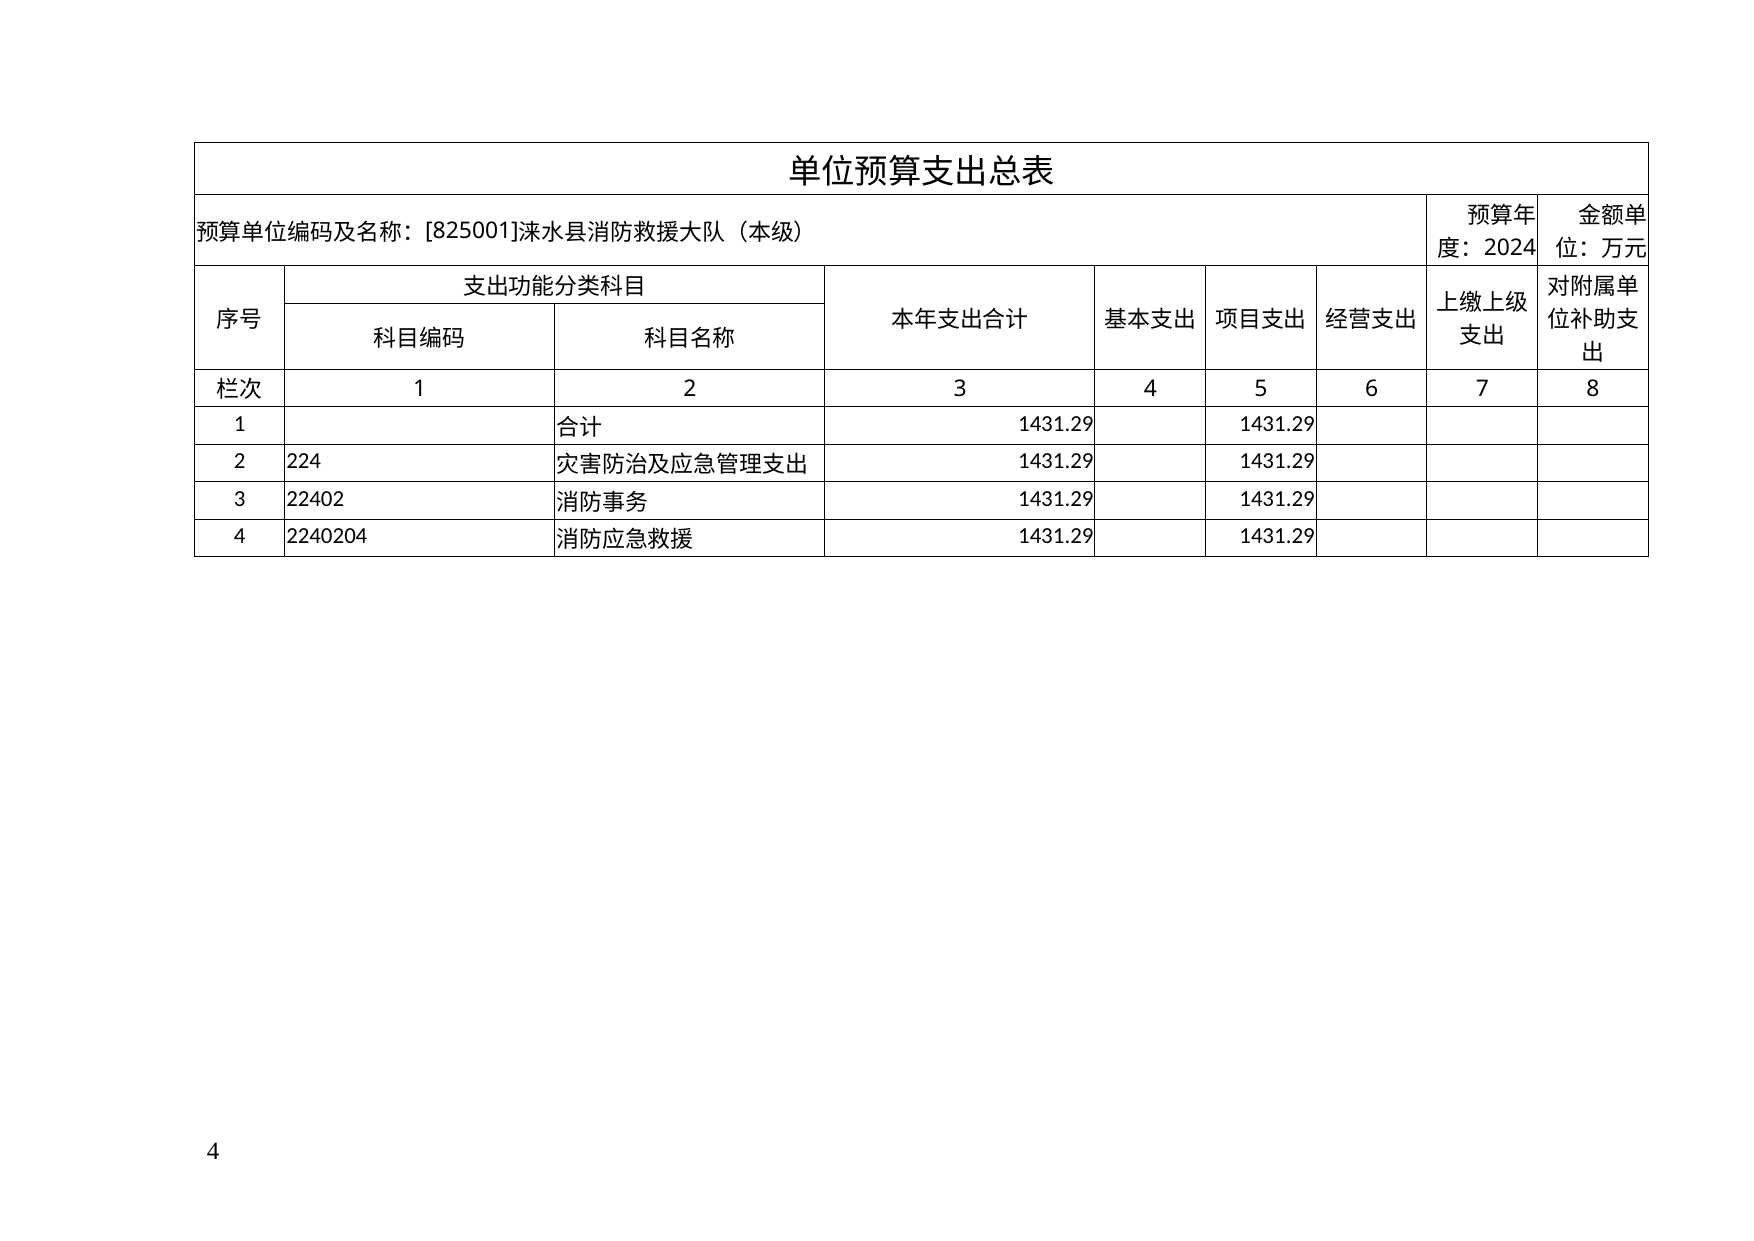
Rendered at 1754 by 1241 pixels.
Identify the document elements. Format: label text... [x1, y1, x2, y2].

table_cell [285, 407, 554, 444]
table_cell [1538, 407, 1648, 444]
table_cell 项目支出 [1206, 266, 1316, 369]
table_cell 上缴上级支出 [1427, 266, 1537, 369]
table_cell 1431.29 [1206, 520, 1316, 556]
table_cell 对附属单位补助支出 [1538, 266, 1648, 369]
table_header 单位预算支出总表 [195, 143, 1648, 194]
table_cell [1095, 445, 1205, 481]
table_cell 4 [195, 520, 284, 556]
table_cell 1431.29 [825, 445, 1094, 481]
table_cell 支出功能分类科目 [285, 266, 824, 302]
table_cell 栏次 [195, 370, 284, 406]
table_cell 本年支出合计 [825, 266, 1094, 369]
table_cell 2240204 [285, 520, 554, 556]
table_cell 预算年度：2024 [1427, 195, 1537, 265]
table_cell 4 [1095, 370, 1205, 406]
table_cell [1095, 407, 1205, 444]
table_cell 1 [195, 407, 284, 444]
table_cell [1317, 482, 1426, 518]
table_cell 22402 [285, 482, 554, 518]
table_cell 1 [285, 370, 554, 406]
table_cell 序号 [195, 266, 284, 369]
table_cell 7 [1427, 370, 1537, 406]
table_cell [1095, 520, 1205, 556]
table_cell [1317, 445, 1426, 481]
table_cell 6 [1317, 370, 1426, 406]
table_cell 消防应急救援 [555, 520, 824, 556]
table_cell 1431.29 [1206, 482, 1316, 518]
table_cell 预算单位编码及名称：[825001]涞水县消防救援大队（本级） [195, 195, 1426, 265]
table_cell [1427, 520, 1537, 556]
table_cell 1431.29 [825, 407, 1094, 444]
table_cell 2 [195, 445, 284, 481]
table_cell [1317, 407, 1426, 444]
table_cell [1095, 482, 1205, 518]
table_cell 3 [195, 482, 284, 518]
table_cell 5 [1206, 370, 1316, 406]
table_cell [1427, 482, 1537, 518]
table_cell 1431.29 [1206, 407, 1316, 444]
table_cell 1431.29 [825, 482, 1094, 518]
table_cell 1431.29 [1206, 445, 1316, 481]
table_cell 1431.29 [825, 520, 1094, 556]
table_cell [1427, 445, 1537, 481]
table_cell 3 [825, 370, 1094, 406]
table_cell [1538, 520, 1648, 556]
table_cell [1317, 520, 1426, 556]
table_cell 224 [285, 445, 554, 481]
table_cell 科目编码 [285, 304, 554, 369]
table_cell 基本支出 [1095, 266, 1205, 369]
table_cell 合计 [555, 407, 824, 444]
table_cell 科目名称 [555, 304, 824, 369]
table_cell [1427, 407, 1537, 444]
table_cell 8 [1538, 370, 1648, 406]
table_cell 金额单位：万元 [1538, 195, 1648, 265]
table_cell 消防事务 [555, 482, 824, 518]
table_cell [1538, 445, 1648, 481]
table_cell 灾害防治及应急管理支出 [555, 445, 824, 481]
table_cell [1538, 482, 1648, 518]
table_cell 经营支出 [1317, 266, 1426, 369]
table_cell 2 [555, 370, 824, 406]
